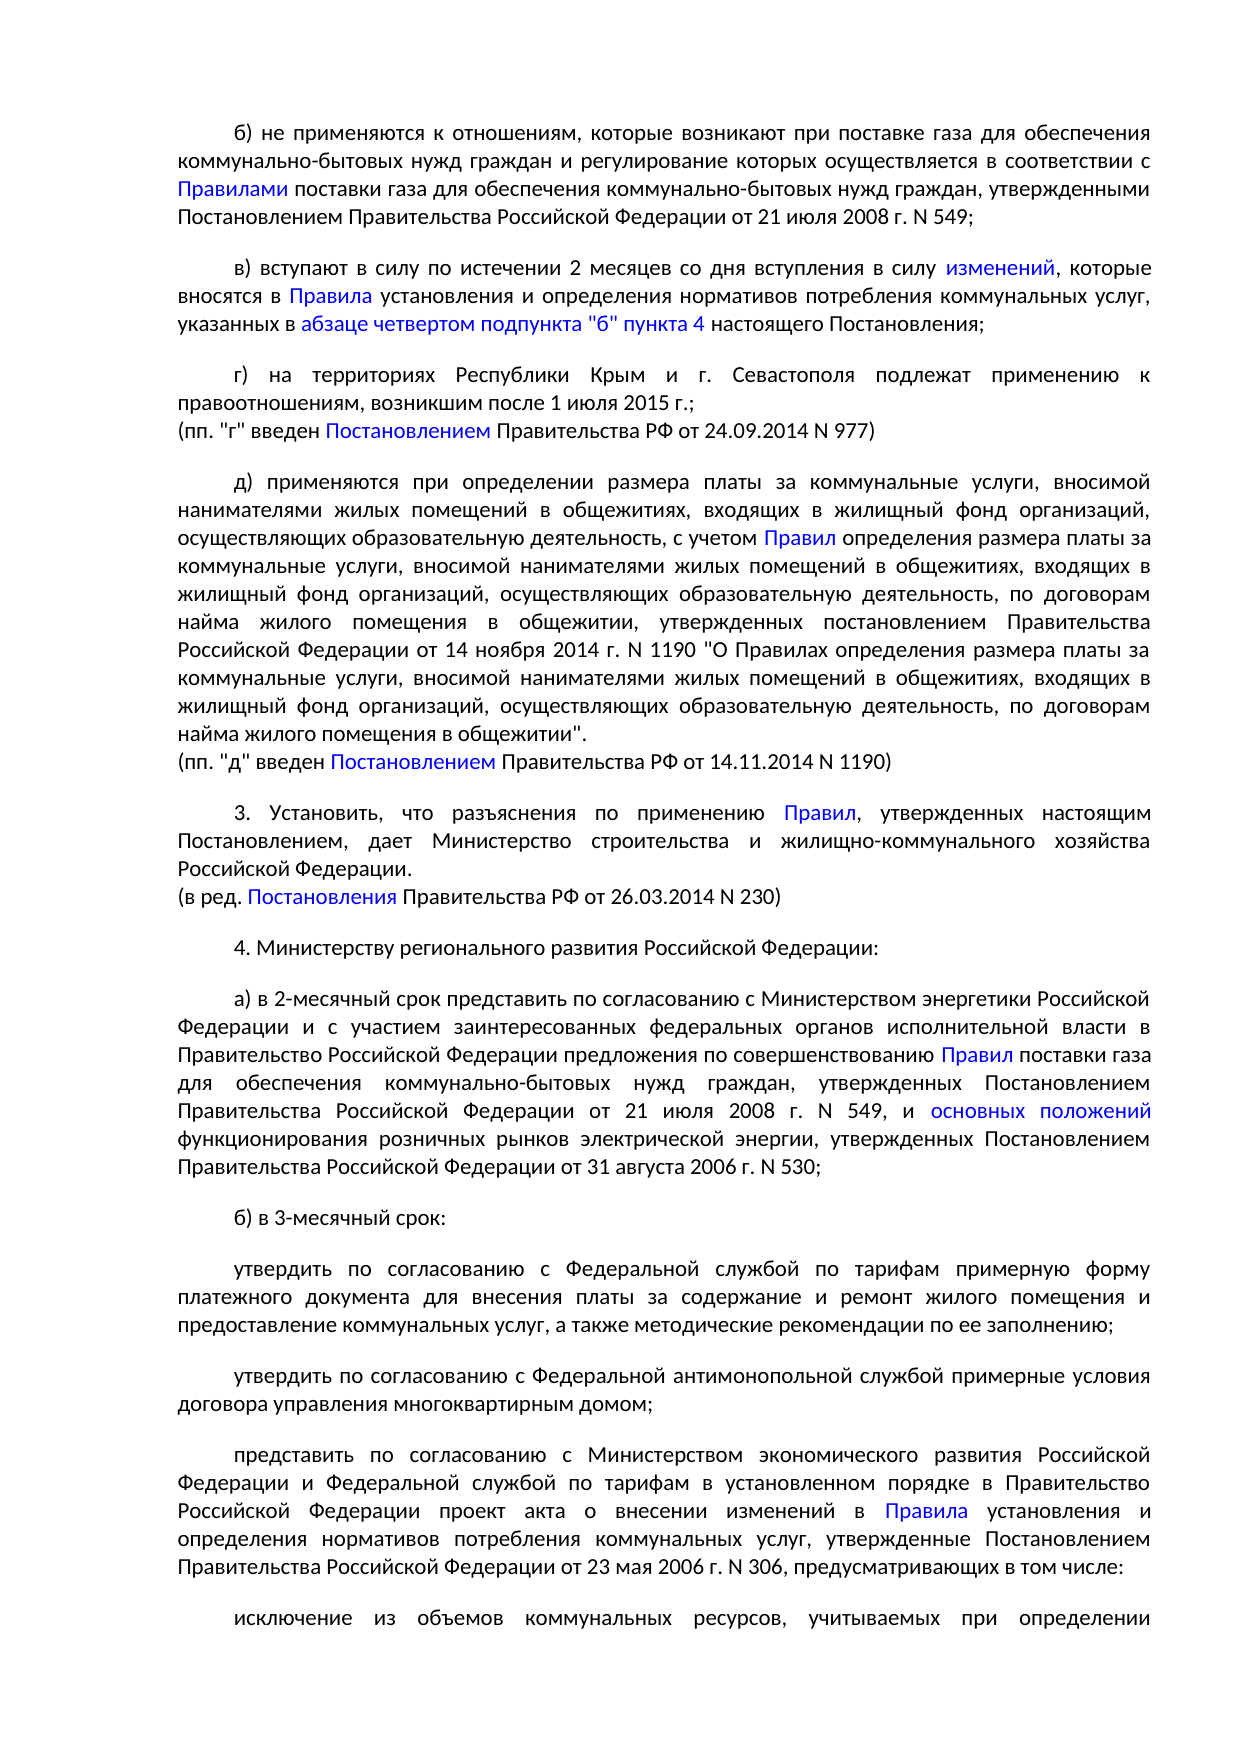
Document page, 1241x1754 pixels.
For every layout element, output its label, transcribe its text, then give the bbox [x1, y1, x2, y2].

text в) вступают в силу по истечении 2 месяцев со дня вступления в силу изменений, которые вносятся в Правила установления и определения нормативов потребления коммунальных услуг, указанных в абзаце четвертом подпункта "б" пункта 4 настоящего Постановления; [177, 253, 1152, 337]
text б) не применяются к отношениям, которые возникают при поставке газа для обеспечения коммунально-бытовых нужд граждан и регулирование которых осуществляется в соответствии с Правилами поставки газа для обеспечения коммунально-бытовых нужд граждан, утвержденными Постановлением Правительства Российской Федерации от 21 июля 2008 г. N 549; [177, 118, 1152, 230]
text г) на территориях Республики Крым и г. Севастополя подлежат применению к правоотношениям, возникшим после 1 июля 2015 г.; [177, 360, 1152, 416]
text б) в 3-месячный срок: [177, 1203, 1152, 1231]
text 4. Министерству регионального развития Российской Федерации: [177, 933, 1152, 961]
text (пп. "г" введен Постановлением Правительства РФ от 24.09.2014 N 977) [177, 416, 1152, 444]
text представить по согласованию с Министерством экономического развития Российской Федерации и Федеральной службой по тарифам в установленном порядке в Правительство Российской Федерации проект акта о внесении изменений в Правила установления и определения нормативов потребления коммунальных услуг, утвержденные Постановлением Правительства Российской Федерации от 23 мая 2006 г. N 306, предусматривающих в том числе: [177, 1440, 1152, 1580]
text утвердить по согласованию с Федеральной антимонопольной службой примерные условия договора управления многоквартирным домом; [177, 1361, 1152, 1417]
text утвердить по согласованию с Федеральной службой по тарифам примерную форму платежного документа для внесения платы за содержание и ремонт жилого помещения и предоставление коммунальных услуг, а также методические рекомендации по ее заполнению; [177, 1254, 1152, 1338]
text 3. Установить, что разъяснения по применению Правил, утвержденных настоящим Постановлением, дает Министерство строительства и жилищно-коммунального хозяйства Российской Федерации. [177, 798, 1152, 882]
text (в ред. Постановления Правительства РФ от 26.03.2014 N 230) [177, 882, 1152, 910]
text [177, 1603, 1152, 1631]
text д) применяются при определении размера платы за коммунальные услуги, вносимой нанимателями жилых помещений в общежитиях, входящих в жилищный фонд организаций, осуществляющих образовательную деятельность, с учетом Правил определения размера платы за коммунальные услуги, вносимой нанимателями жилых помещений в общежитиях, входящих в жилищный фонд организаций, осуществляющих образовательную деятельность, по договорам найма жилого помещения в общежитии, утвержденных постановлением Правительства Российской Федерации от 14 ноября 2014 г. N 1190 "О Правилах определения размера платы за коммунальные услуги, вносимой нанимателями жилых помещений в общежитиях, входящих в жилищный фонд организаций, осуществляющих образовательную деятельность, по договорам найма жилого помещения в общежитии". [177, 467, 1152, 747]
text (пп. "д" введен Постановлением Правительства РФ от 14.11.2014 N 1190) [177, 747, 1152, 775]
text а) в 2-месячный срок представить по согласованию с Министерством энергетики Российской Федерации и с участием заинтересованных федеральных органов исполнительной власти в Правительство Российской Федерации предложения по совершенствованию Правил поставки газа для обеспечения коммунально-бытовых нужд граждан, утвержденных Постановлением Правительства Российской Федерации от 21 июля 2008 г. N 549, и основных положений функционирования розничных рынков электрической энергии, утвержденных Постановлением Правительства Российской Федерации от 31 августа 2006 г. N 530; [177, 984, 1152, 1180]
